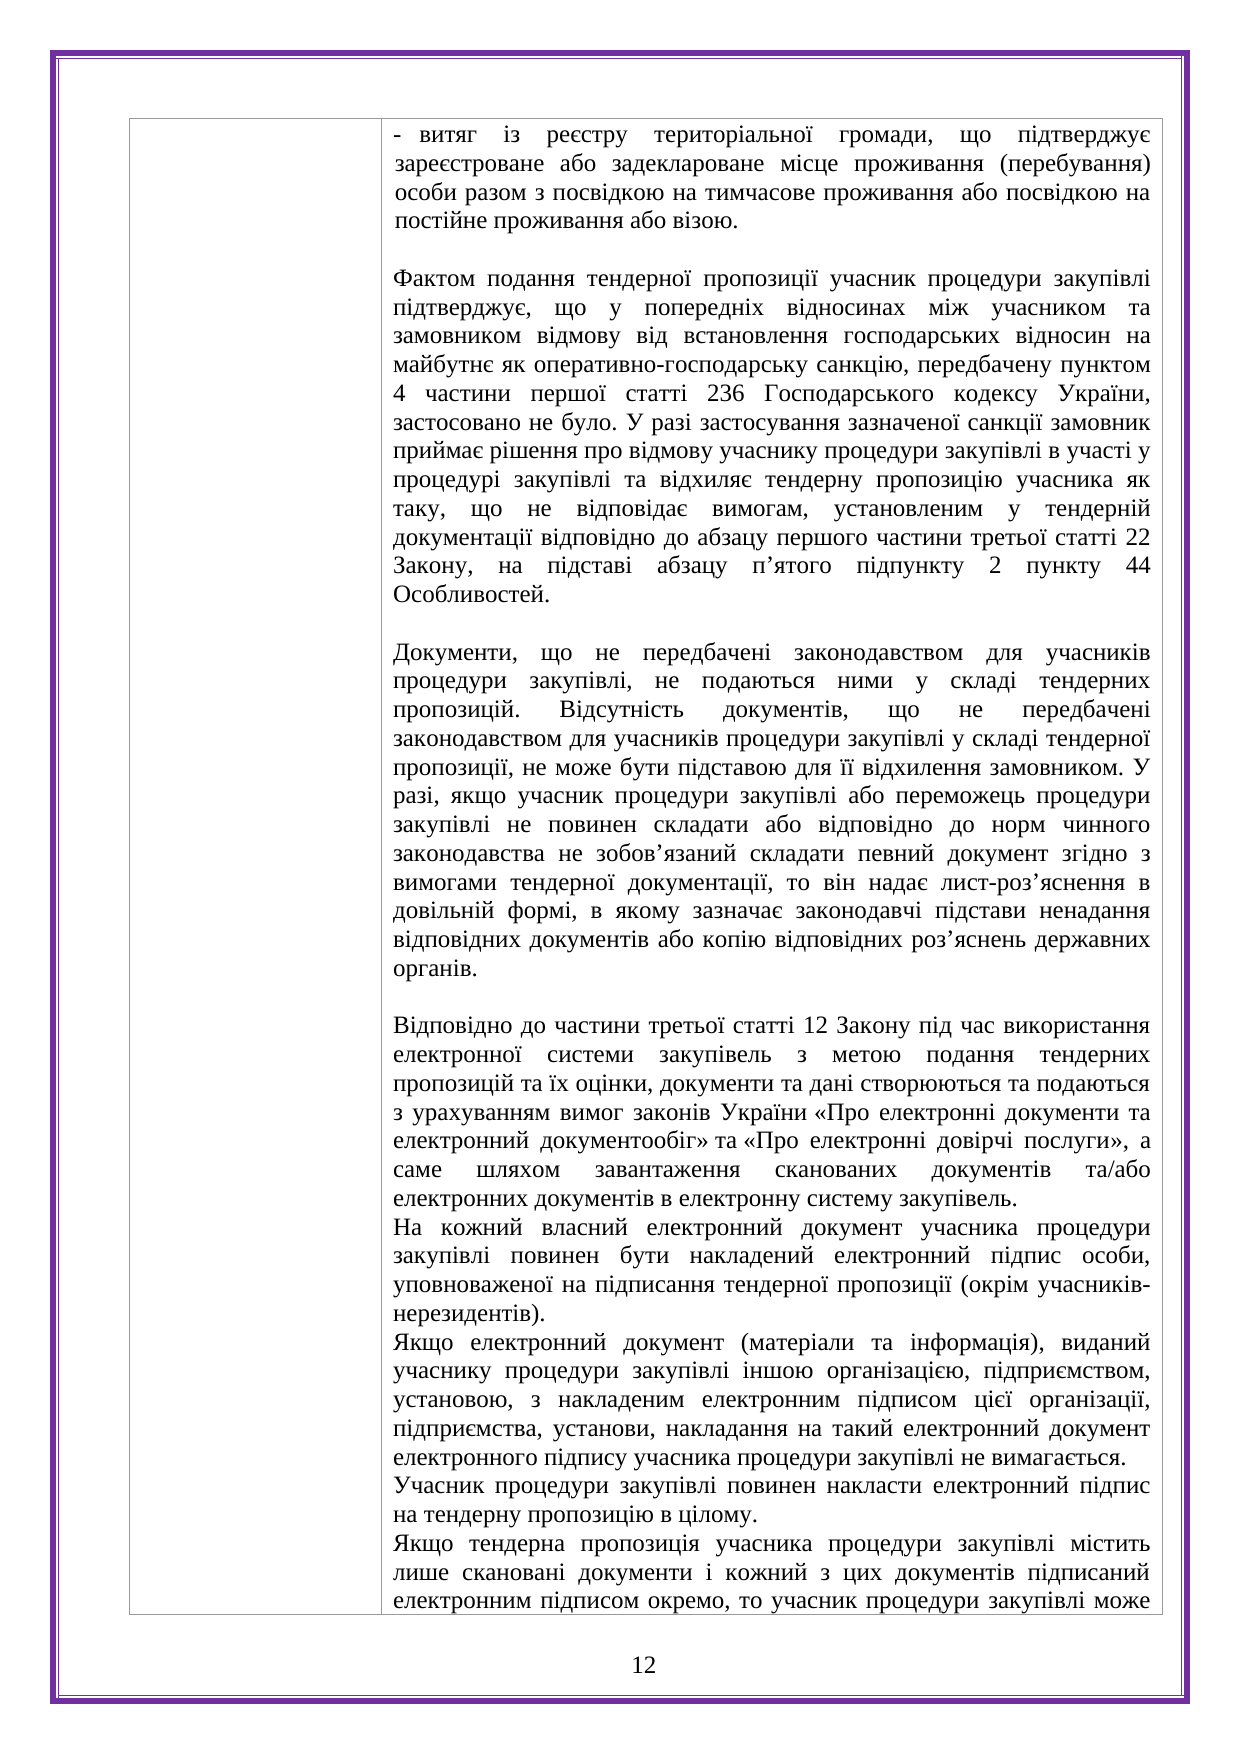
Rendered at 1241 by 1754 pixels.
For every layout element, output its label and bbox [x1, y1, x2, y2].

table_cell [130, 119, 381, 1614]
table_cell [382, 119, 1162, 1614]
